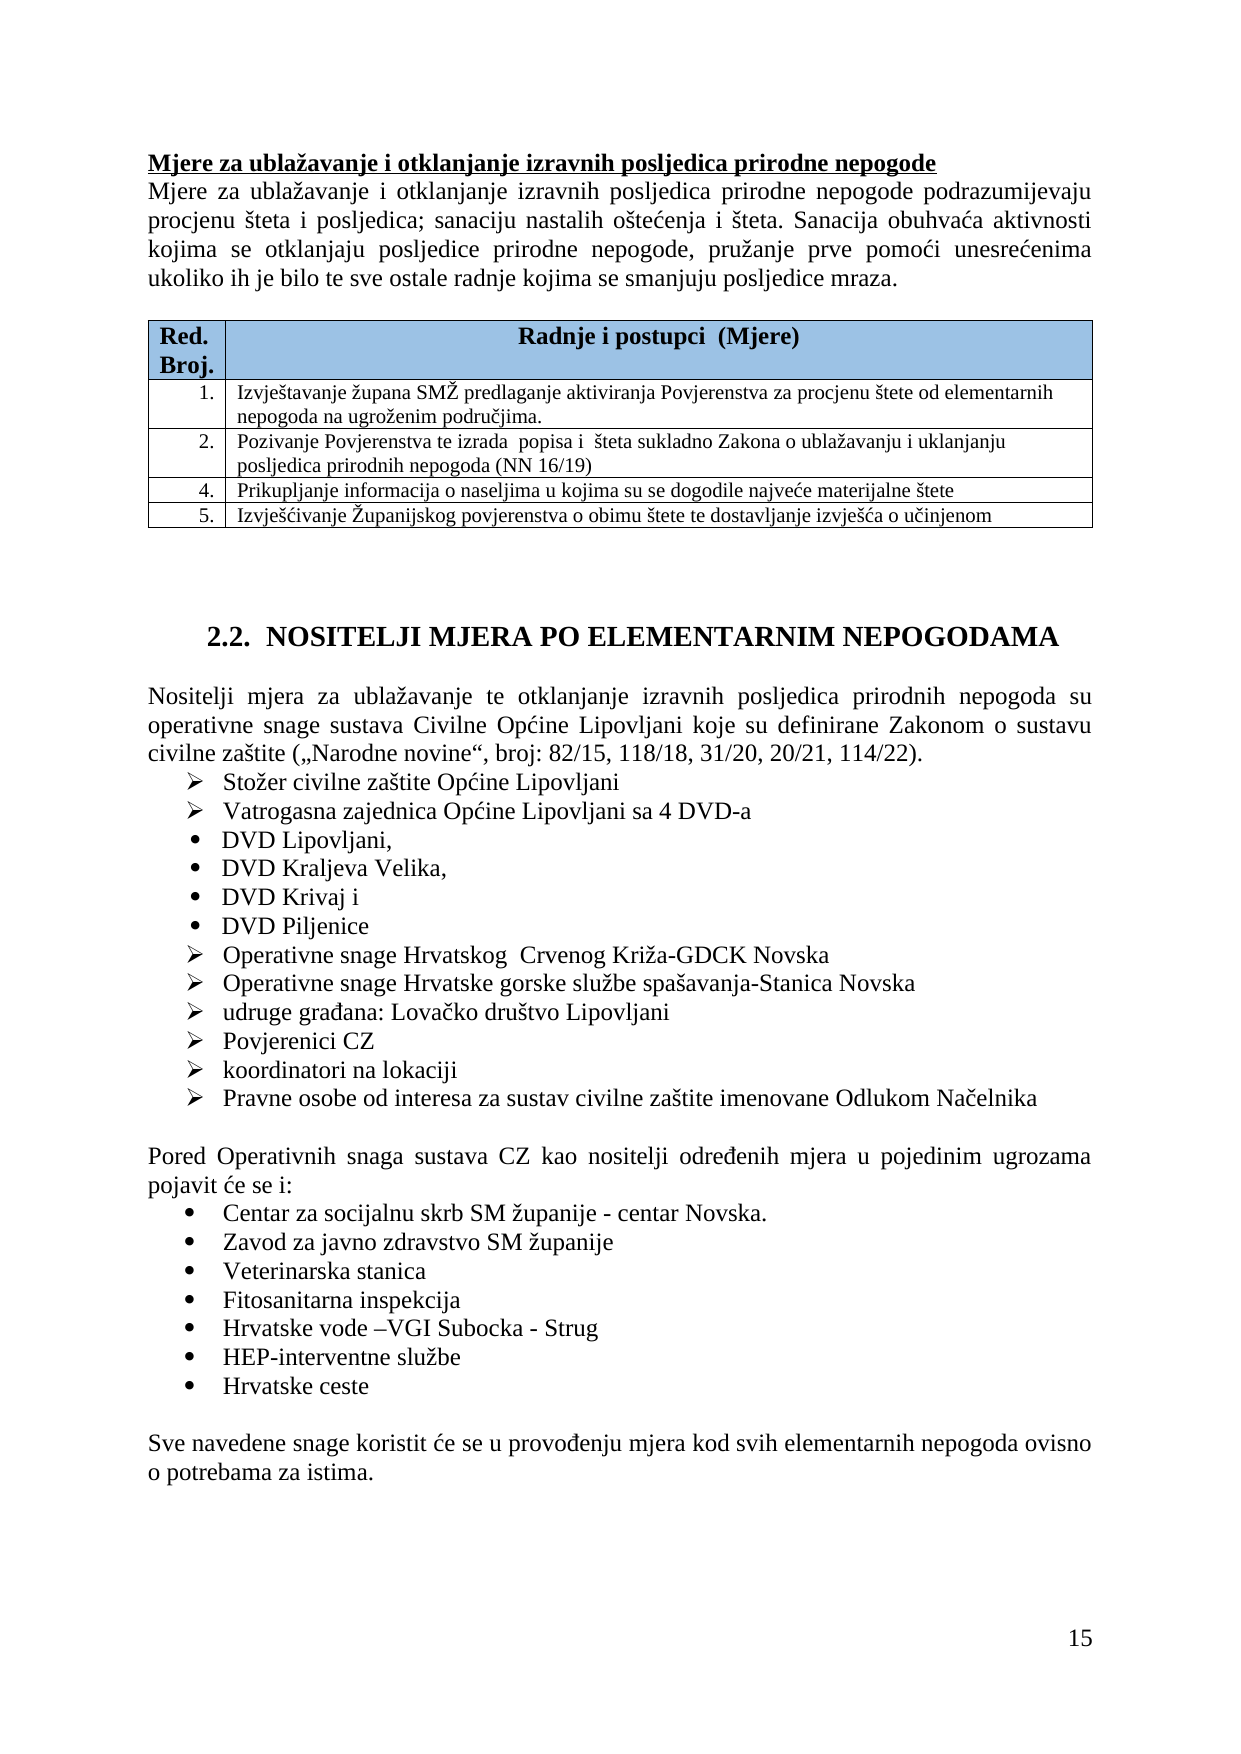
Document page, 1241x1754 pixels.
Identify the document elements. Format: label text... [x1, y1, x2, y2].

text Mjere za ublažavanje i otklanjanje izravnih posljedica prirodne nepogode podrazumijevaju procjenu šteta i posljedica; sanaciju nastalih oštećenja i šteta. Sanacija obuhvaća aktivnosti kojima se otklanjaju posljedice prirodne nepogode, pružanje prve pomoći unesrećenima ukoliko ih je bilo te sve ostale radnje kojima se smanjuju posljedice mraza. [148, 176, 1093, 291]
text Nositelji mjera za ublažavanje te otklanjanje izravnih posljedica prirodnih nepogoda su operativne snage sustava Civilne Općine Lipovljani koje su definirane Zakonom o sustavu civilne zaštite („Narodne novine“, broj: 82/15, 118/18, 31/20, 20/21, 114/22). [148, 681, 1093, 767]
table_header Radnje i postupci (Mjere) [226, 321, 1092, 379]
list Hrvatske vode –VGI Subocka - Strug [185, 1313, 1093, 1342]
list Operativne snage Hrvatske gorske službe spašavanja-Stanica Novska [185, 968, 1093, 997]
table_cell 1. [149, 380, 225, 428]
table_cell Izvještavanje župana SMŽ predlaganje aktiviranja Povjerenstva za procjenu štete od elementarnih nepogoda na ugroženim područjima. [226, 380, 1092, 428]
list Povjerenici CZ [185, 1026, 1093, 1055]
table_cell Prikupljanje informacija o naseljima u kojima su se dogodile najveće materijalne štete [226, 478, 1092, 502]
table_header Red. Broj. [149, 321, 225, 379]
table_cell Izvješćivanje Županijskog povjerenstva o obimu štete te dostavljanje izvješća o učinjenom [226, 503, 1092, 527]
text Mjere za ublažavanje i otklanjanje izravnih posljedica prirodne nepogode [148, 148, 1093, 176]
list Veterinarska stanica [185, 1256, 1093, 1285]
table_cell 4. [149, 478, 225, 502]
list Pravne osobe od interesa za sustav civilne zaštite imenovane Odlukom Načelnika [185, 1083, 1093, 1112]
list DVD Lipovljani, [148, 825, 1093, 853]
table_cell 2. [149, 429, 225, 477]
list Hrvatske ceste [185, 1371, 1093, 1400]
list HEP-interventne službe [185, 1342, 1093, 1371]
list Fitosanitarna inspekcija [185, 1285, 1093, 1313]
list DVD Krivaj i [148, 882, 1093, 911]
list DVD Piljenice [148, 911, 1093, 940]
list koordinatori na lokaciji [185, 1055, 1093, 1083]
list DVD Kraljeva Velika, [148, 853, 1093, 882]
subtitle NOSITELJI MJERA PO ELEMENTARNIM NEPOGODAMA [207, 619, 1093, 652]
list Vatrogasna zajednica Općine Lipovljani sa 4 DVD-a [185, 796, 1093, 825]
list Zavod za javno zdravstvo SM županije [185, 1227, 1093, 1256]
list Operativne snage Hrvatskog Crvenog Križa-GDCK Novska [185, 940, 1093, 968]
list Stožer civilne zaštite Općine Lipovljani [185, 767, 1093, 796]
list udruge građana: Lovačko društvo Lipovljani [185, 997, 1093, 1026]
list Centar za socijalnu skrb SM županije - centar Novska. [185, 1198, 1093, 1227]
table_cell Pozivanje Povjerenstva te izrada popisa i šteta sukladno Zakona o ublažavanju i uklanjanju posljedica prirodnih nepogoda (NN 16/19) [226, 429, 1092, 477]
text Sve navedene snage koristit će se u provođenju mjera kod svih elementarnih nepogoda ovisno o potrebama za istima. [148, 1428, 1093, 1486]
text Pored Operativnih snaga sustava CZ kao nositelji određenih mjera u pojedinim ugrozama pojavit će se i: [148, 1141, 1093, 1198]
table_cell 5. [149, 503, 225, 527]
